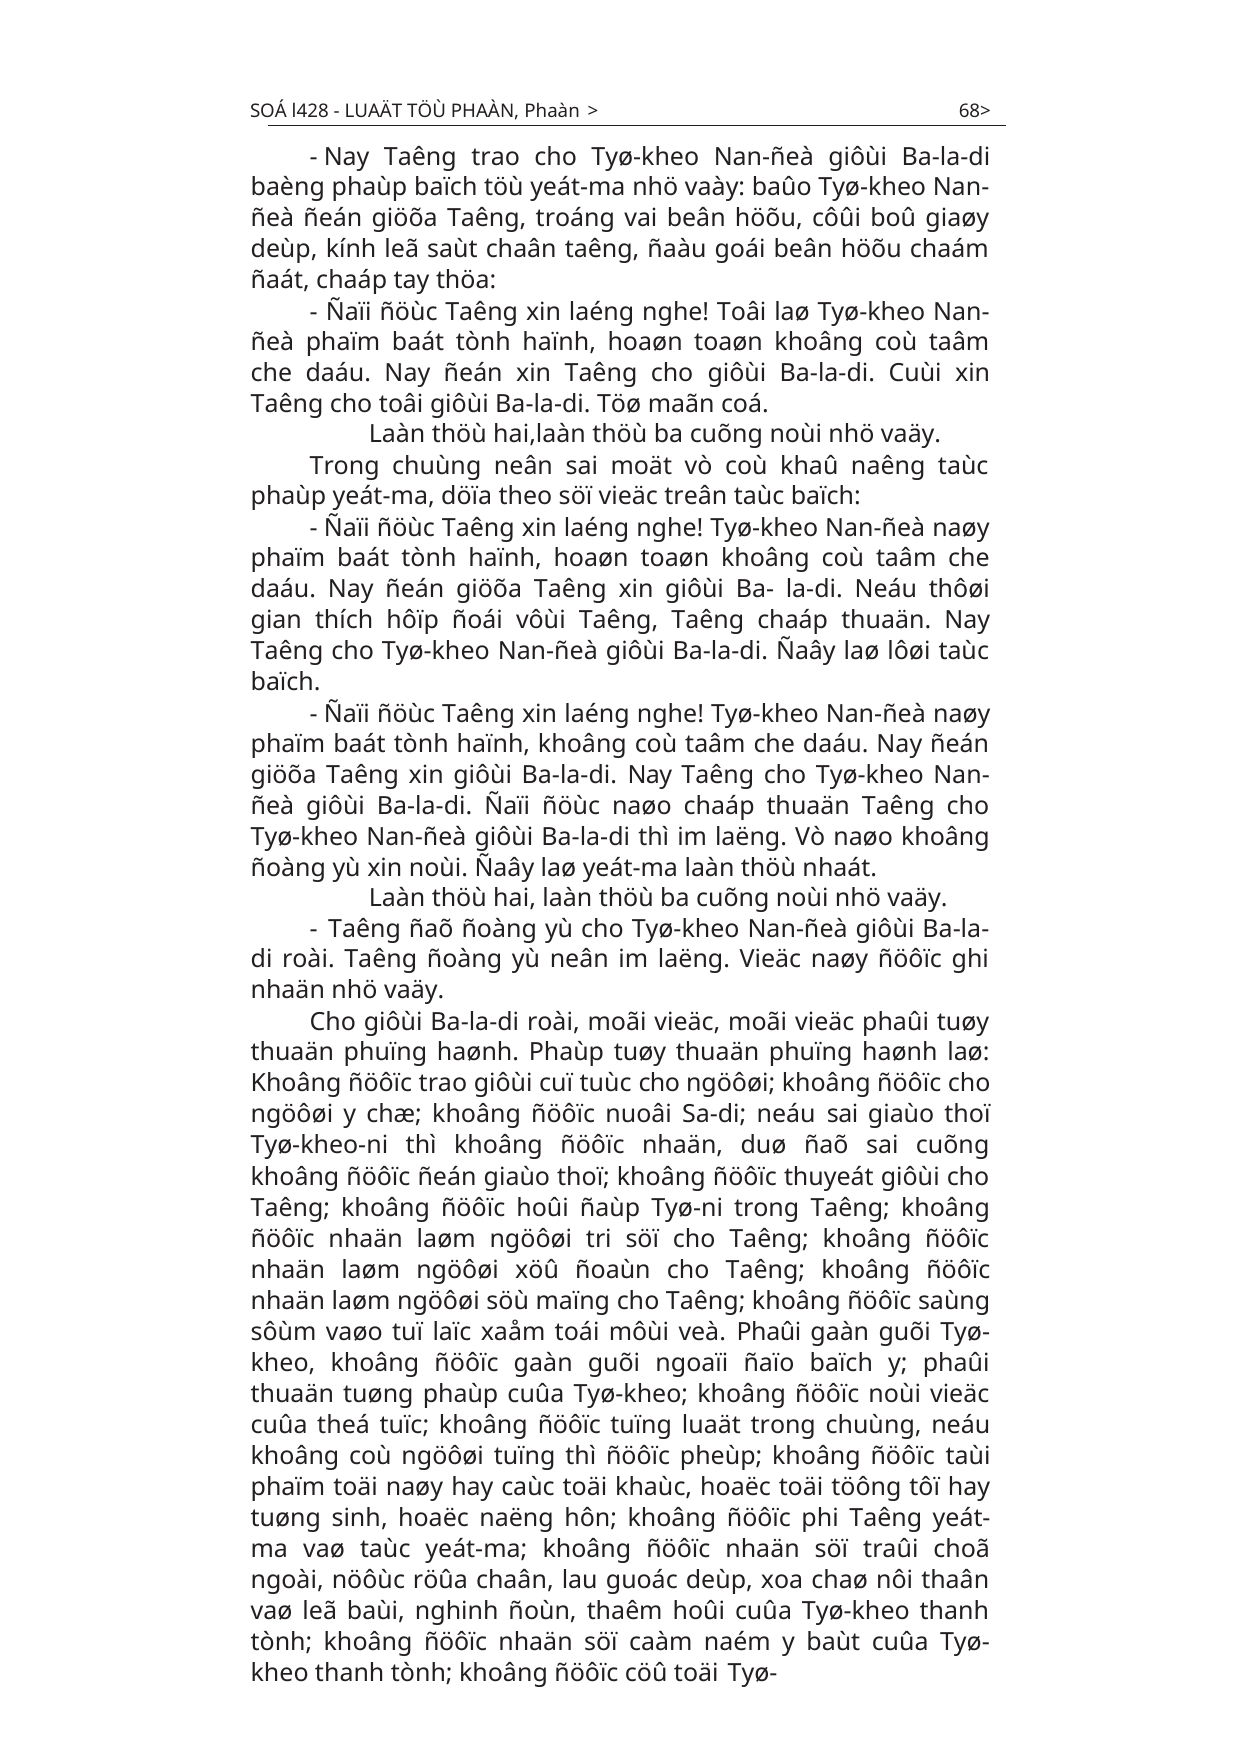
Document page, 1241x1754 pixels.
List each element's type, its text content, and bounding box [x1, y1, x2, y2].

list Nay Taêng trao cho Tyø-kheo Nan-ñeà giôùi Ba-la-di baèng phaùp baïch töù yeát-ma nhö vaày: baûo Tyø-kheo Nan-ñeà ñeán giöõa Taêng, troáng vai beân höõu, côûi boû giaøy deùp, kính leã saùt chaân taêng, ñaàu goái beân höõu chaám ñaát, chaáp tay thöa: [250, 141, 990, 296]
list Taêng ñaõ ñoàng yù cho Tyø-kheo Nan-ñeà giôùi Ba-la-di roài. Taêng ñoàng yù neân im laëng. Vieäc naøy ñöôïc ghi nhaän nhö vaäy. [250, 913, 990, 1006]
list Ñaïi ñöùc Taêng xin laéng nghe! Tyø-kheo Nan-ñeà naøy phaïm baát tònh haïnh, hoaøn toaøn khoâng coù taâm che daáu. Nay ñeán giöõa Taêng xin giôùi Ba- la-di. Neáu thôøi gian thích hôïp ñoái vôùi Taêng, Taêng chaáp thuaän. Nay Taêng cho Tyø-kheo Nan-ñeà giôùi Ba-la-di. Ñaây laø lôøi taùc baïch. [250, 511, 990, 697]
list Ñaïi ñöùc Taêng xin laéng nghe! Tyø-kheo Nan-ñeà naøy phaïm baát tònh haïnh, khoâng coù taâm che daáu. Nay ñeán giöõa Taêng xin giôùi Ba-la-di. Nay Taêng cho Tyø-kheo Nan-ñeà giôùi Ba-la-di. Ñaïi ñöùc naøo chaáp thuaän Taêng cho Tyø-kheo Nan-ñeà giôùi Ba-la-di thì im laëng. Vò naøo khoâng ñoàng yù xin noùi. Ñaây laø yeát-ma laàn thöù nhaát. [250, 697, 990, 884]
text Laàn thöù hai,laàn thöù ba cuõng noùi nhö vaäy. [368, 420, 1065, 448]
text Trong chuùng neân sai moät vò coù khaû naêng taùc phaùp yeát-ma, döïa theo söï vieäc treân taùc baïch: [250, 449, 990, 511]
text SOÁ l428 - LUAÄT TÖÙ PHAÀN, Phaàn > 68> [250, 97, 1065, 122]
text Laàn thöù hai, laàn thöù ba cuõng noùi nhö vaäy. [368, 884, 1065, 912]
list Ñaïi ñöùc Taêng xin laéng nghe! Toâi laø Tyø-kheo Nan-ñeà phaïm baát tònh haïnh, hoaøn toaøn khoâng coù taâm che daáu. Nay ñeán xin Taêng cho giôùi Ba-la-di. Cuùi xin Taêng cho toâi giôùi Ba-la-di. Töø maãn coá. [250, 296, 990, 420]
text Cho giôùi Ba-la-di roài, moãi vieäc, moãi vieäc phaûi tuøy thuaän phuïng haønh. Phaùp tuøy thuaän phuïng haønh laø: Khoâng ñöôïc trao giôùi cuï tuùc cho ngöôøi; khoâng ñöôïc cho ngöôøi y chæ; khoâng ñöôïc nuoâi Sa-di; neáu sai giaùo thoï Tyø-kheo-ni thì khoâng ñöôïc nhaän, duø ñaõ sai cuõng khoâng ñöôïc ñeán giaùo thoï; khoâng ñöôïc thuyeát giôùi cho Taêng; khoâng ñöôïc hoûi ñaùp Tyø-ni trong Taêng; khoâng ñöôïc nhaän laøm ngöôøi tri söï cho Taêng; khoâng ñöôïc nhaän laøm ngöôøi xöû ñoaùn cho Taêng; khoâng ñöôïc nhaän laøm ngöôøi söù maïng cho Taêng; khoâng ñöôïc saùng sôùm vaøo tuï laïc xaåm toái môùi veà. Phaûi gaàn guõi Tyø-kheo, khoâng ñöôïc gaàn guõi ngoaïi ñaïo baïch y; phaûi thuaän tuøng phaùp cuûa Tyø-kheo; khoâng ñöôïc noùi vieäc cuûa theá tuïc; khoâng ñöôïc tuïng luaät trong chuùng, neáu khoâng coù ngöôøi tuïng thì ñöôïc pheùp; khoâng ñöôïc taùi phaïm toäi naøy hay caùc toäi khaùc, hoaëc toäi töông tôï hay tuøng sinh, hoaëc naëng hôn; khoâng ñöôïc phi Taêng yeát-ma vaø taùc yeát-ma; khoâng ñöôïc nhaän söï traûi choã ngoài, nöôùc röûa chaân, lau guoác deùp, xoa chaø nôi thaân vaø leã baùi, nghinh ñoùn, thaêm hoûi cuûa Tyø-kheo thanh tònh; khoâng ñöôïc nhaän söï caàm naém y baùt cuûa Tyø-kheo thanh tònh; khoâng ñöôïc cöû toäi Tyø- [250, 1006, 990, 1689]
